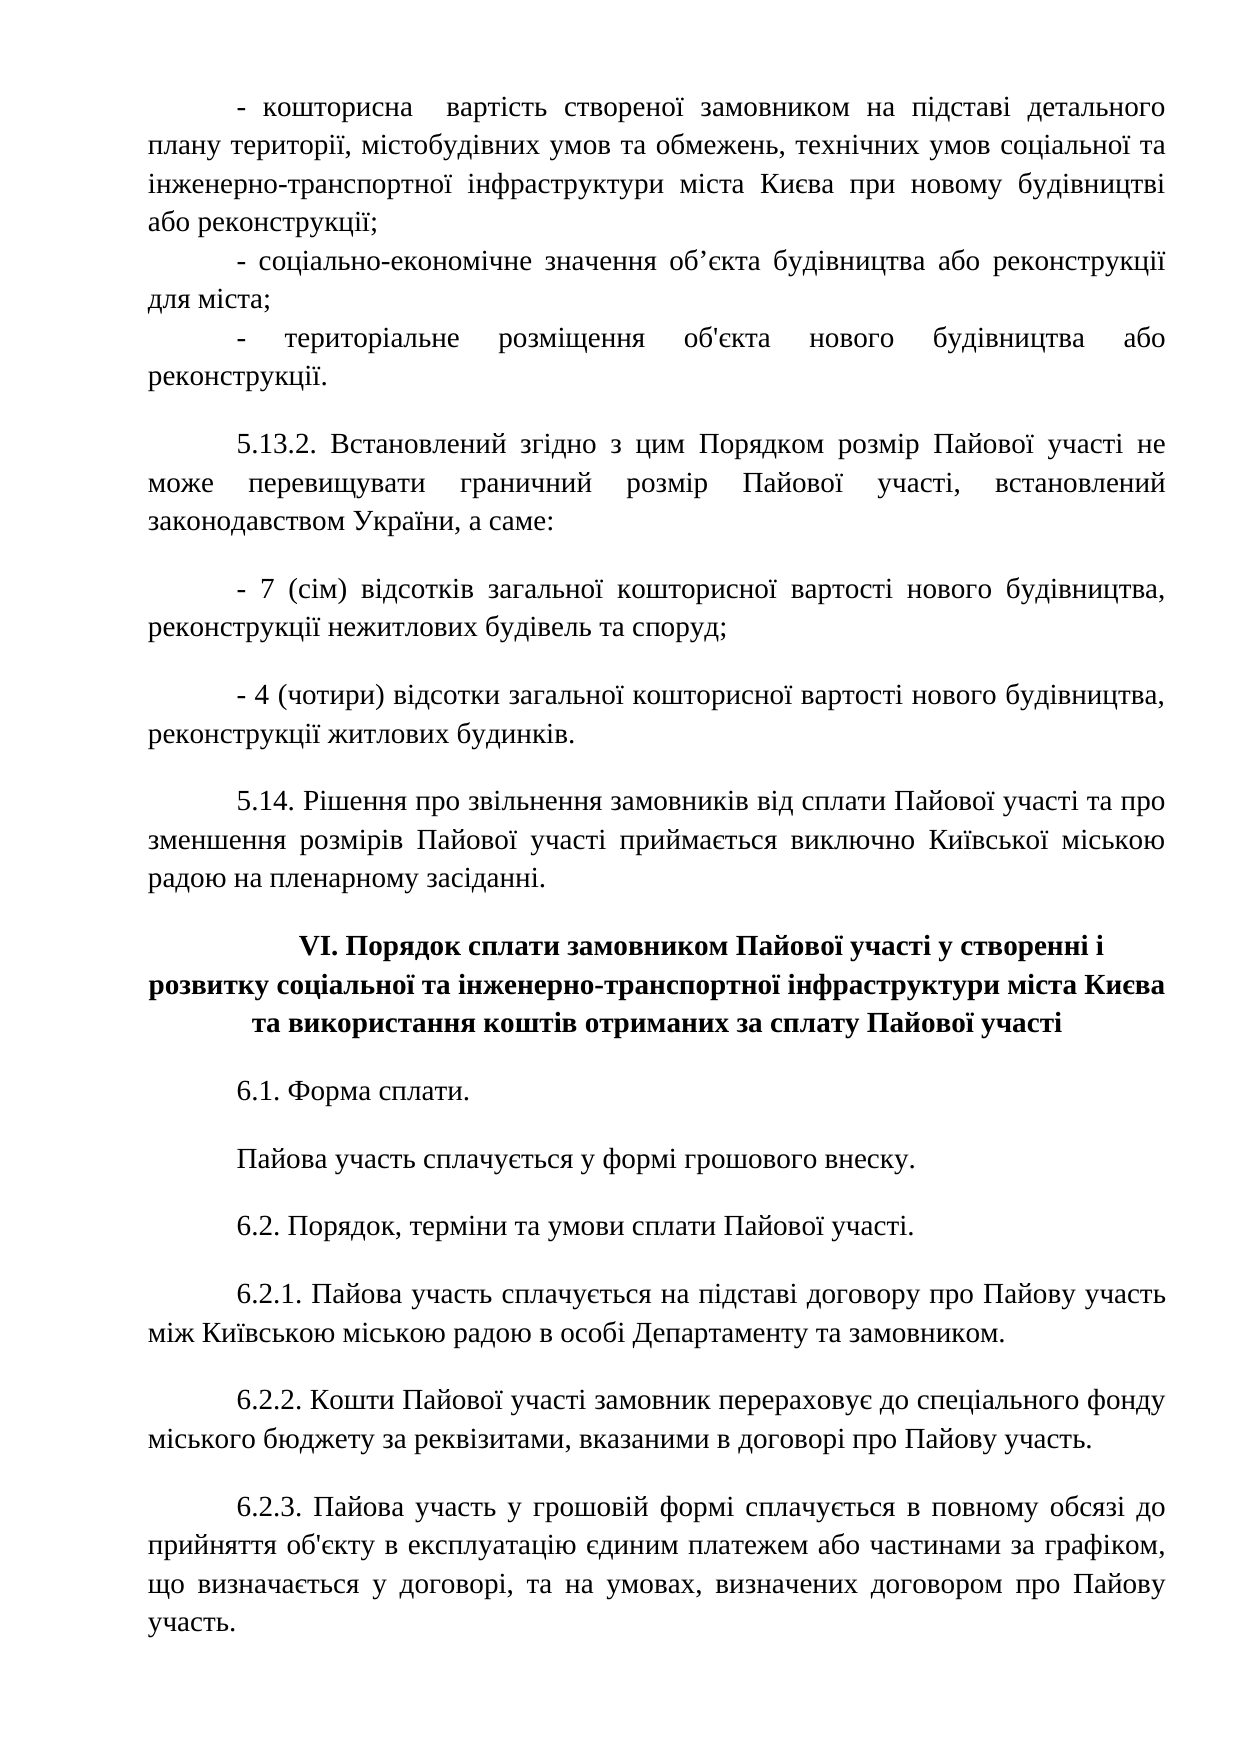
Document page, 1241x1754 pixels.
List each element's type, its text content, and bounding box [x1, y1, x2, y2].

text 6.2. Порядок, терміни та умови сплати Пайової участі. [148, 1208, 1166, 1242]
text 6.2.3. Пайова участь у грошовій формі сплачується в повному обсязі до прийняття об'єкту в експлуатацію єдиним платежем або частинами за графіком, що визначається у договорі, та на умовах, визначених договором про Пайову участь. [148, 1489, 1166, 1638]
text VI. Порядок сплати замовником Пайової участі у створенні і розвитку соціальної та інженерно-транспортної інфраструктури міста Києва та використання коштів отриманих за сплату Пайової участі [148, 928, 1166, 1039]
text 6.2.1. Пайова участь сплачується на підставі договору про Пайову участь між Київською міською радою в особі Департаменту та замовником. [148, 1276, 1166, 1348]
text - 4 (чотири) відсотки загальної кошторисної вартості нового будівництва, реконструкції житлових будинків. [148, 677, 1166, 749]
text 6.2.2. Кошти Пайової участі замовник перераховує до спеціального фонду міського бюджету за реквізитами, вказаними в договорі про Пайову участь. [148, 1382, 1166, 1454]
text - соціально-економічне значення об’єкта будівництва або реконструкції для міста; [148, 243, 1166, 315]
text 6.1. Форма сплати. [148, 1073, 1166, 1107]
text - територіальне розміщення об'єкта нового будівництва або реконструкції. [148, 320, 1166, 392]
text Пайова участь сплачується у формі грошового внеску. [148, 1141, 1166, 1174]
text 5.13.2. Встановлений згідно з цим Порядком розмір Пайової участі не може перевищувати граничний розмір Пайової участі, встановлений законодавством України, а саме: [148, 426, 1166, 537]
text - 7 (сім) відсотків загальної кошторисної вартості нового будівництва, реконструкції нежитлових будівель та споруд; [148, 571, 1166, 643]
text - кошторисна вартість створеної замовником на підставі детального плану території, містобудівних умов та обмежень, технічних умов соціальної та інженерно-транспортної інфраструктури міста Києва при новому будівництві або реконструкції; [148, 89, 1166, 238]
text 5.14. Рішення про звільнення замовників від сплати Пайової участі та про зменшення розмірів Пайової участі приймається виключно Київської міською радою на пленарному засіданні. [148, 783, 1166, 894]
